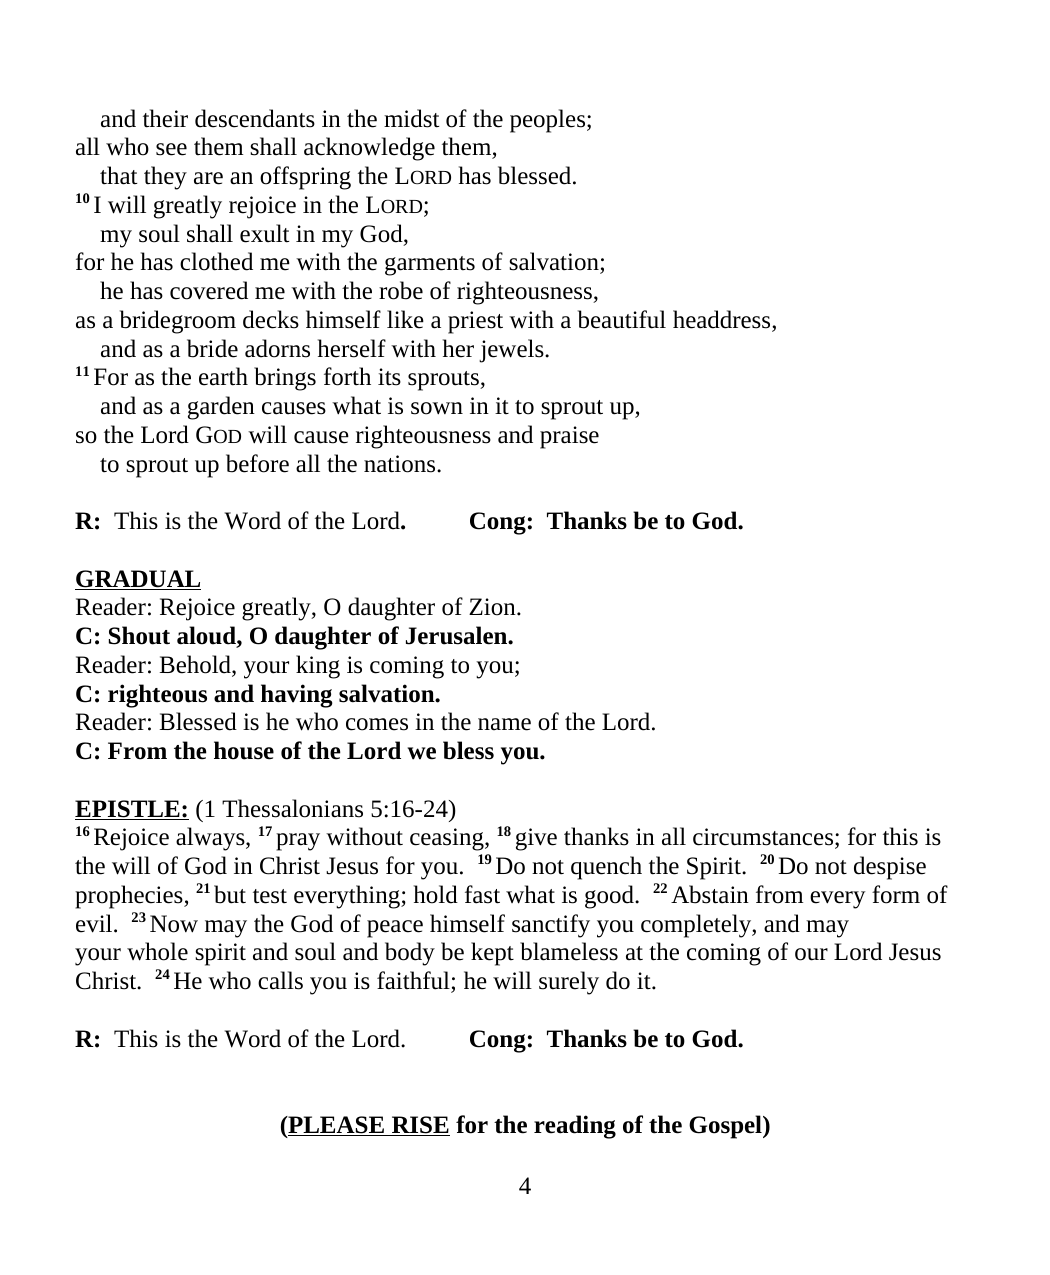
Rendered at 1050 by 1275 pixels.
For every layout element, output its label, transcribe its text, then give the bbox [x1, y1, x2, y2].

text 10 I will greatly rejoice in the Lord; my soul shall exult in my God, for he has clothed me with the garments of salvation; he has covered me with the robe of righteousness, as a bridegroom decks himself like a priest with a beautiful headdress, and as a bride adorns herself with her jewels. 11 For as the earth brings forth its sprouts, and as a garden causes what is sown in it to sprout up, so the Lord God will cause righteousness and praise to sprout up before all the nations. [75, 190, 975, 477]
text (PLEASE RISE for the reading of the Gospel) [75, 1110, 975, 1139]
text C: righteous and having salvation. [75, 679, 975, 707]
text R: This is the Word of the Lord. Cong: Thanks be to God. [75, 506, 975, 535]
text Reader: Rejoice greatly, O daughter of Zion. [75, 592, 975, 621]
text EPISTLE: (1 Thessalonians 5:16-24) [75, 794, 975, 822]
text C: From the house of the Lord we bless you. [75, 736, 975, 765]
text Reader: Behold, your king is coming to you; [75, 650, 975, 679]
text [75, 104, 975, 190]
text GRADUAL [75, 564, 975, 592]
text C: Shout aloud, O daughter of Jerusalen. [75, 621, 975, 650]
text Reader: Blessed is he who comes in the name of the Lord. [75, 707, 975, 736]
text 16 Rejoice always, 17 pray without ceasing, 18 give thanks in all circumstances; for this is the will of God in Christ Jesus for you. 19 Do not quench the Spirit. 20 Do not despise prophecies, 21 but test everything; hold fast what is good. 22 Abstain from every form of evil. 23 Now may the God of peace himself sanctify you completely, and may your whole spirit and soul and body be kept blameless at the coming of our Lord Jesus Christ. 24 He who calls you is faithful; he will surely do it. [75, 822, 975, 995]
text R: This is the Word of the Lord. Cong: Thanks be to God. [75, 1024, 975, 1052]
